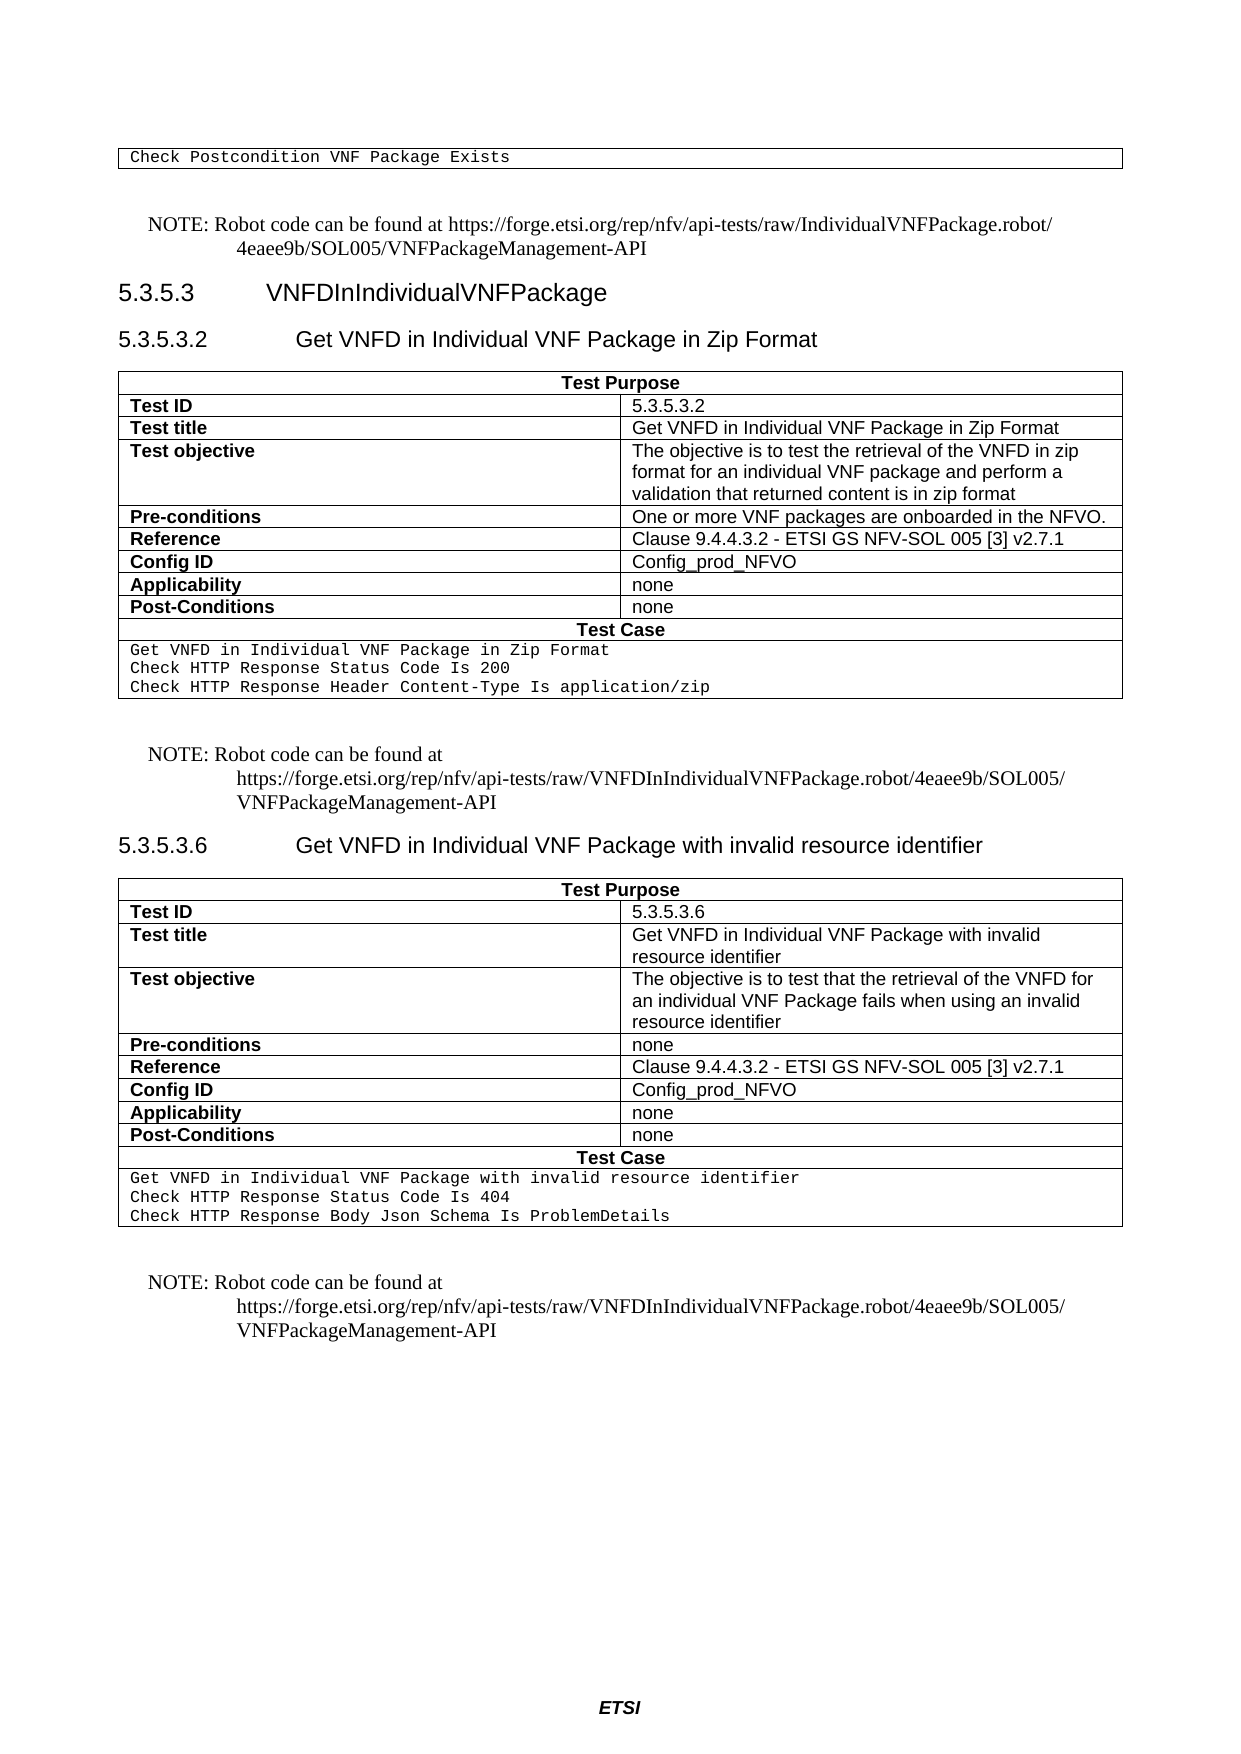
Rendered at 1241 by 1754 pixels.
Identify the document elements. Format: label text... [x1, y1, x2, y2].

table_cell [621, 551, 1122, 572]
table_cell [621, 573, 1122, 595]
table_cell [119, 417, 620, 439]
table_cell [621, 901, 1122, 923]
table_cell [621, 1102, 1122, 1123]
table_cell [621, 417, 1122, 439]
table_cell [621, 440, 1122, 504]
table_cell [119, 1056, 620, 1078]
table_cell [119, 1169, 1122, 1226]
text NOTE: Robot code can be found at https://forge.etsi.org/rep/nfv/api-tests/raw/VNFDInIndividualVNFPackage.robot/4eaee9b/SOL005/VNFPackageManagement-API [148, 742, 1122, 814]
subtitle 5.3.5.3 VNFDInIndividualVNFPackage [118, 278, 1122, 307]
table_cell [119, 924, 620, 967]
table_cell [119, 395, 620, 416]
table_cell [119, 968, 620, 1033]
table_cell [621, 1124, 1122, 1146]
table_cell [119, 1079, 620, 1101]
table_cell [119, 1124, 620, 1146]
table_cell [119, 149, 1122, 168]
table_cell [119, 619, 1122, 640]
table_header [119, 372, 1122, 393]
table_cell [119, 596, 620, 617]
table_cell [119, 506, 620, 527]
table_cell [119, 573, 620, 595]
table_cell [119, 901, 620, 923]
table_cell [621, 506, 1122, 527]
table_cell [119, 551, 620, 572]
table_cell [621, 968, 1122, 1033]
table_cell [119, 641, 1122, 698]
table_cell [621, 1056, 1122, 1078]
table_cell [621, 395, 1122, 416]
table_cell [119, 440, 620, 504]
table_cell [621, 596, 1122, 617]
text NOTE: Robot code can be found at https://forge.etsi.org/rep/nfv/api-tests/raw/VNFDInIndividualVNFPackage.robot/4eaee9b/SOL005/VNFPackageManagement-API [148, 1270, 1122, 1342]
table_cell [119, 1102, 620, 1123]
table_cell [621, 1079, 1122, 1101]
subtitle 5.3.5.3.2 Get VNFD in Individual VNF Package in Zip Format [118, 326, 1122, 352]
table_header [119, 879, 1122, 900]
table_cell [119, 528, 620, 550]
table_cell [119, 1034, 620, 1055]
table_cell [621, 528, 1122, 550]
subtitle 5.3.5.3.6 Get VNFD in Individual VNF Package with invalid resource identifier [118, 832, 1122, 859]
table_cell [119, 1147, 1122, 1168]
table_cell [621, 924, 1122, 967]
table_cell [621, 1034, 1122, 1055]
text NOTE: Robot code can be found at https://forge.etsi.org/rep/nfv/api-tests/raw/IndividualVNFPackage.robot/4eaee9b/SOL005/VNFPackageManagement-API [148, 211, 1122, 259]
